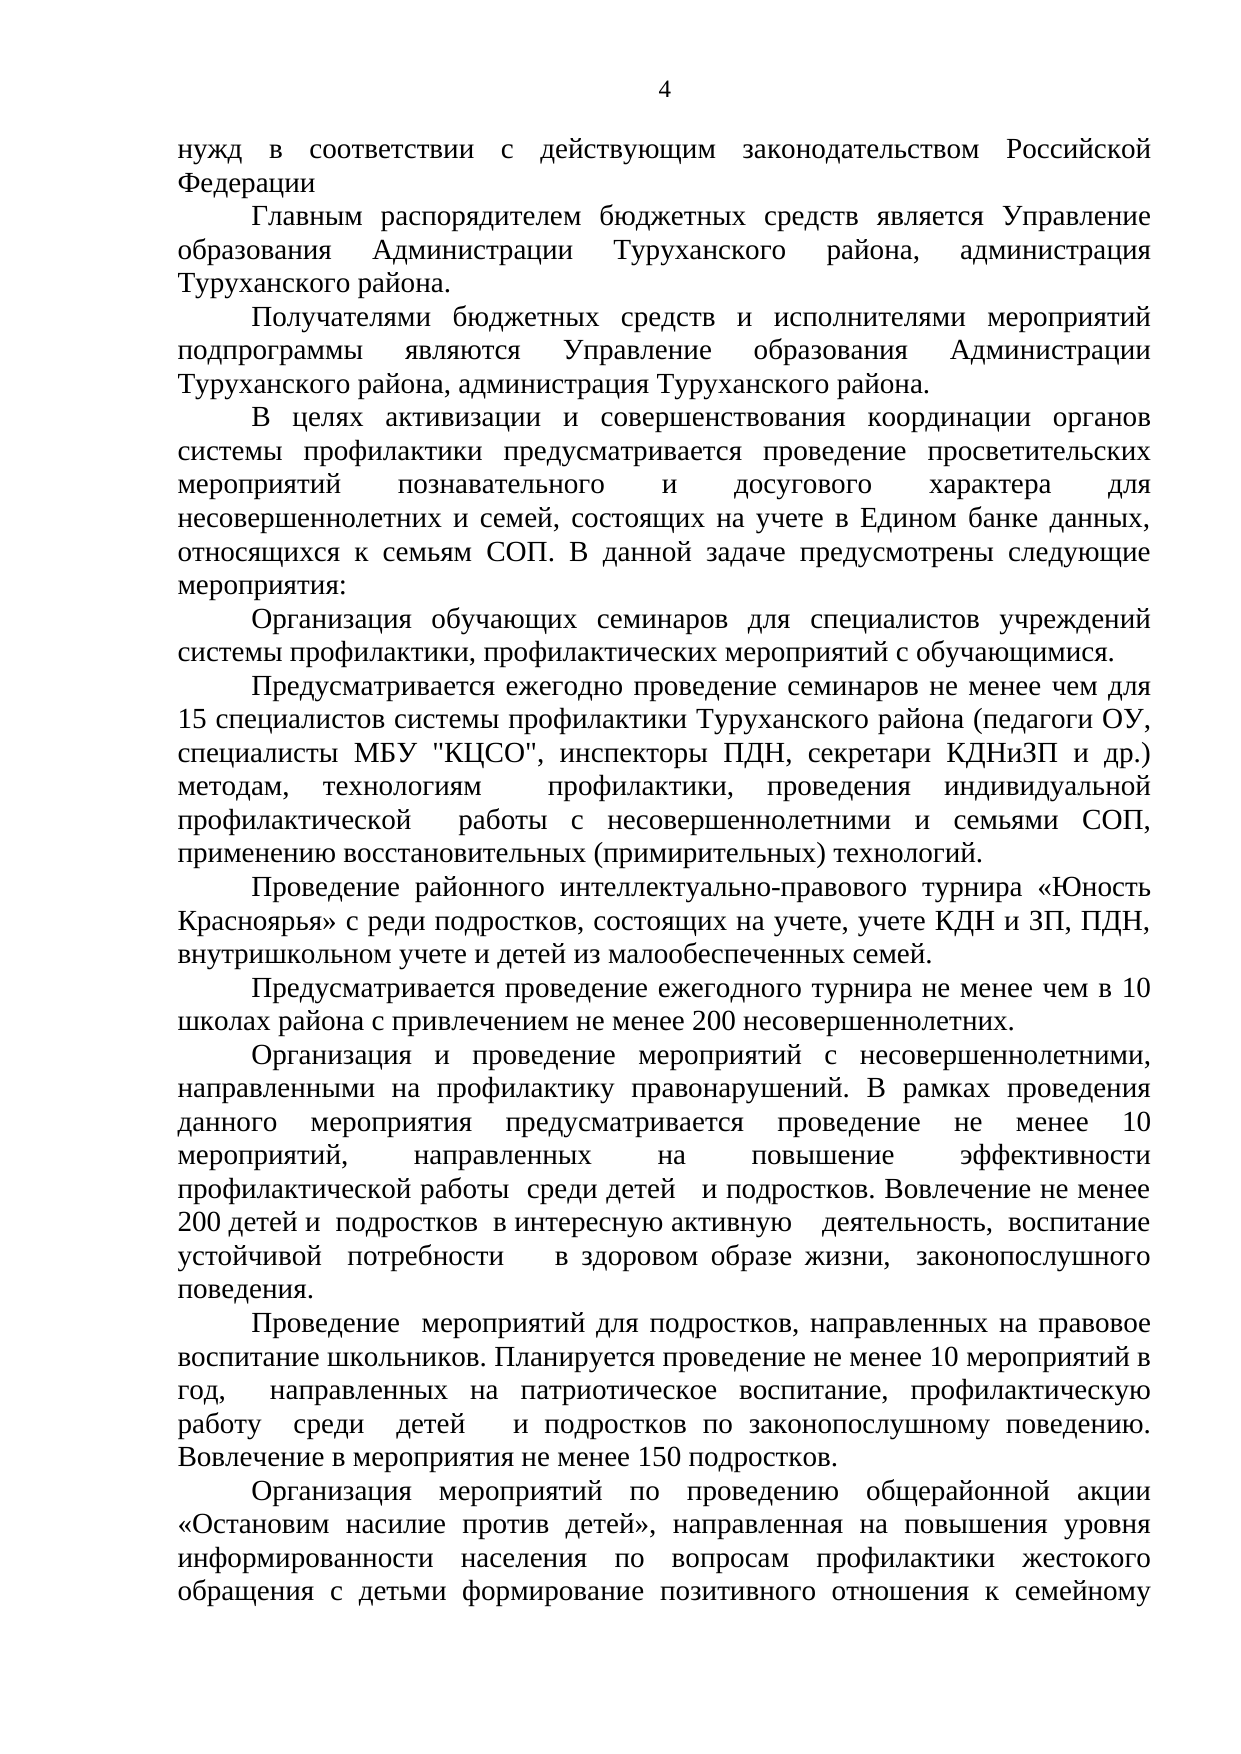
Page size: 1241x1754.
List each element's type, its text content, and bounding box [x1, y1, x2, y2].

text Получателями бюджетных средств и исполнителями мероприятий подпрограммы являются Управление образования Администрации Туруханского района, администрация Туруханского района. [177, 299, 1152, 399]
text Организация и проведение мероприятий с несовершеннолетними, направленными на профилактику правонарушений. В рамках проведения данного мероприятия предусматривается проведение не менее 10 мероприятий, направленных на повышение эффективности профилактической работы среди детей и подростков. Вовлечение не менее 200 детей и подростков в интересную активную деятельность, воспитание устойчивой потребности в здоровом образе жизни, законопослушного поведения. [177, 1037, 1152, 1305]
text Организация обучающих семинаров для специалистов учреждений системы профилактики, профилактических мероприятий с обучающимися. [177, 601, 1152, 668]
text Предусматривается проведение ежегодного турнира не менее чем в 10 школах района с привлечением не менее 200 несовершеннолетних. [177, 970, 1152, 1037]
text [177, 1473, 1152, 1607]
text В целях активизации и совершенствования координации органов системы профилактики предусматривается проведение просветительских мероприятий познавательного и досугового характера для несовершеннолетних и семей, состоящих на учете в Едином банке данных, относящихся к семьям СОП. В данной задаче предусмотрены следующие мероприятия: [177, 399, 1152, 601]
text Проведение мероприятий для подростков, направленных на правовое воспитание школьников. Планируется проведение не менее 10 мероприятий в год, направленных на патриотическое воспитание, профилактическую работу среди детей и подростков по законопослушному поведению. Вовлечение в мероприятия не менее 150 подростков. [177, 1305, 1152, 1473]
text Предусматривается ежегодно проведение семинаров не менее чем для 15 специалистов системы профилактики Туруханского района (педагоги ОУ, специалисты МБУ "КЦСО", инспекторы ПДН, секретари КДНиЗП и др.) методам, технологиям профилактики, проведения индивидуальной профилактической работы с несовершеннолетними и семьями СОП, применению восстановительных (примирительных) технологий. [177, 668, 1152, 869]
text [177, 131, 1152, 198]
text Проведение районного интеллектуально-правового турнира «Юность Красноярья» с реди подростков, состоящих на учете, учете КДН и ЗП, ПДН, внутришкольном учете и детей из малообеспеченных семей. [177, 869, 1152, 970]
text Главным распорядителем бюджетных средств является Управление образования Администрации Туруханского района, администрация Туруханского района. [177, 198, 1152, 299]
